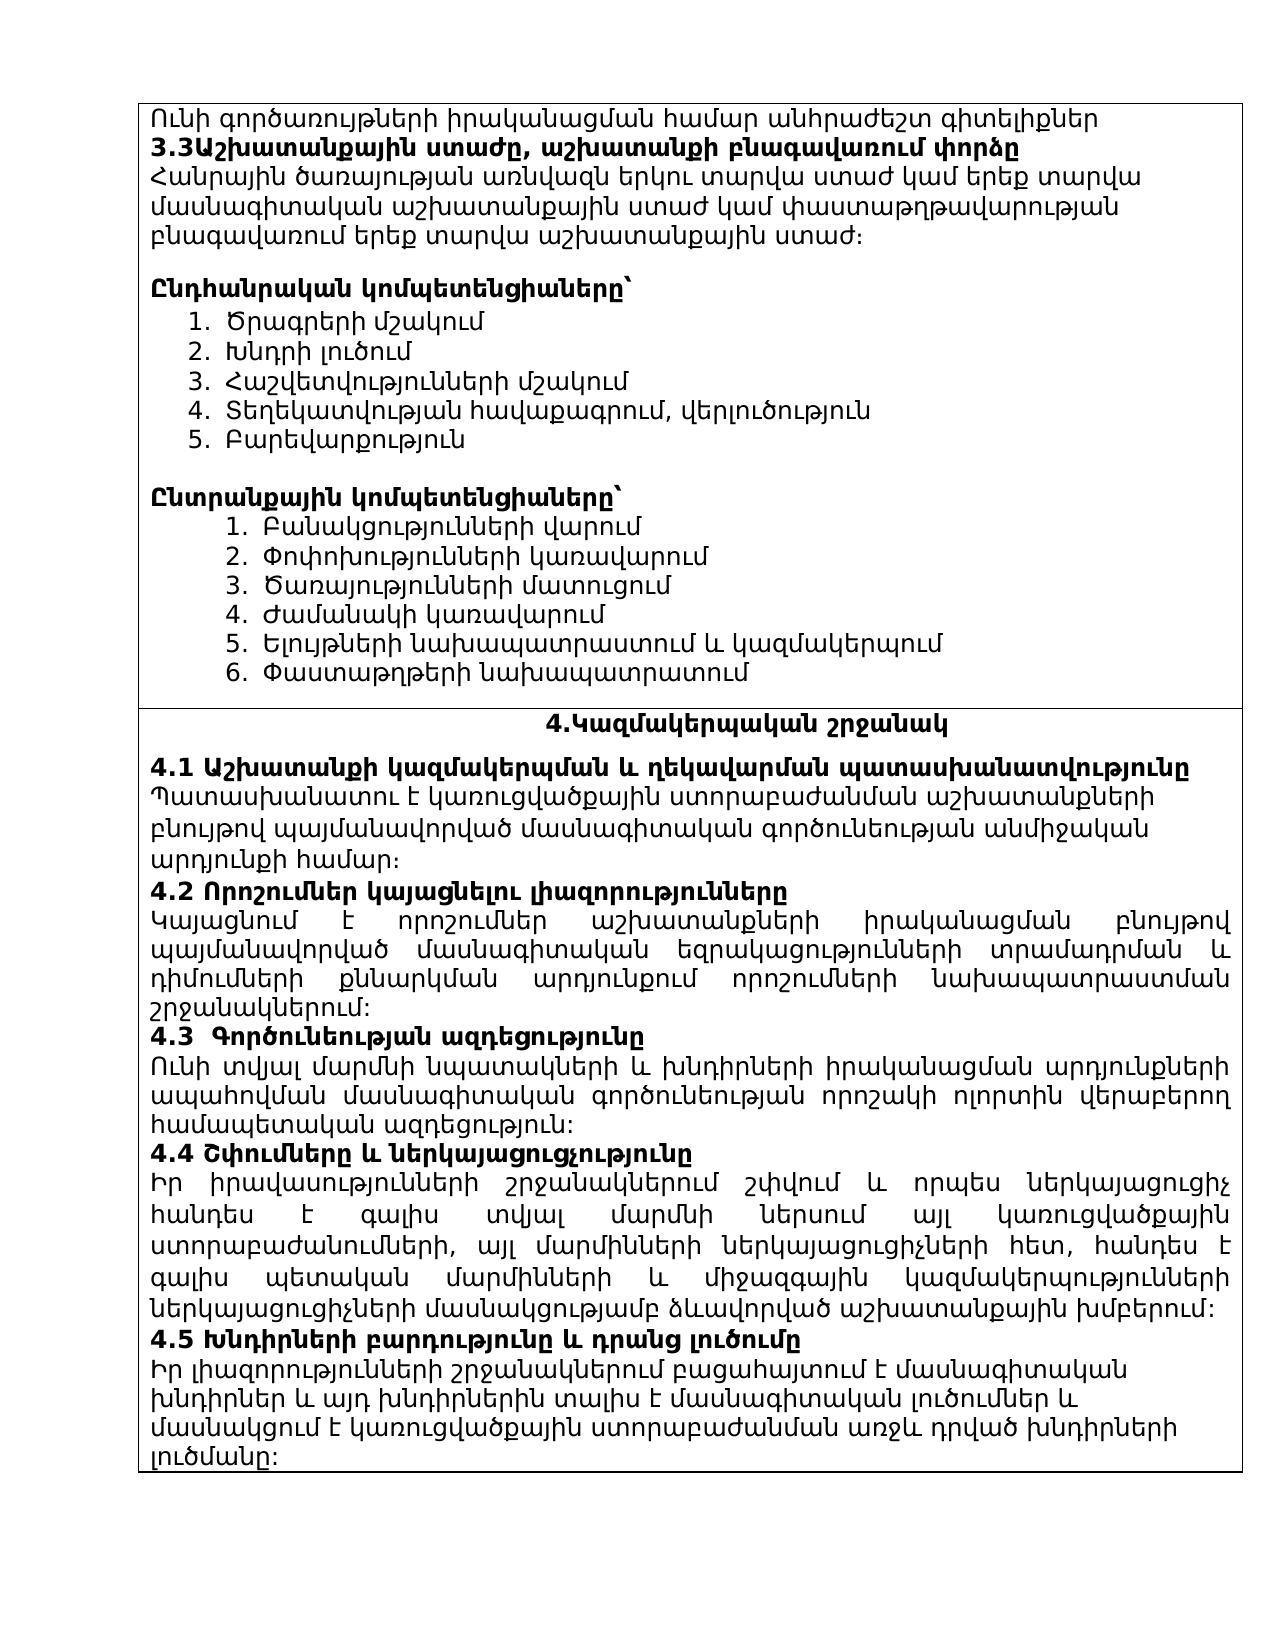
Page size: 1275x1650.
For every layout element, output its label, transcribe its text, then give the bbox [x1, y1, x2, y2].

table_cell 4․Կազմակերպական շրջանակ 4.1 Աշխատանքի կազմակերպման և ղեկավարման պատասխանատվությունը Պատասխանատու է կառուցվածքային ստորաբաժանման աշխատանքների բնույթով պայմանավորված մասնագիտական գործունեության անմիջական արդյունքի համար։ 4.2 Որոշումներ կայացնելու լիազորությունները Կայացնում է որոշումներ աշխատանքների իրականացման բնույթով պայմանավորված մասնագիտական եզրակացությունների տրամադրման և դիմումների քննարկման արդյունքում որոշումների նախապատրաստման շրջանակներում: 4.3 Գործունեության ազդեցությունը Ունի տվյալ մարմնի նպատակների և խնդիրների իրականացման արդյունքների ապահովման մասնագիտական գործունեության որոշակի ոլորտին վերաբերող համապետական ազդեցություն: 4.4 Շփումները և ներկայացուցչությունը Իր իրավասությունների շրջանակներում շփվում և որպես ներկայացուցիչ հանդես է գալիս տվյալ մարմնի ներսում այլ կառուցվածքային ստորաբաժանումների, այլ մարմինների ներկայացուցիչների հետ, հանդես է գալիս պետական մարմինների և միջազգային կազմակերպությունների ներկայացուցիչների մասնակցությամբ ձևավորված աշխատանքային խմբերում: 4.5 Խնդիրների բարդությունը և դրանց լուծումը Իր լիազորությունների շրջանակներում բացահայտում է մասնագիտական խնդիրներ և այդ խնդիրներին տալիս է մասնագիտական լուծումներ և մասնակցում է կառուցվածքային ստորաբաժանման առջև դրված խնդիրների լուծմանը: [139, 709, 1242, 1471]
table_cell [139, 104, 1242, 708]
